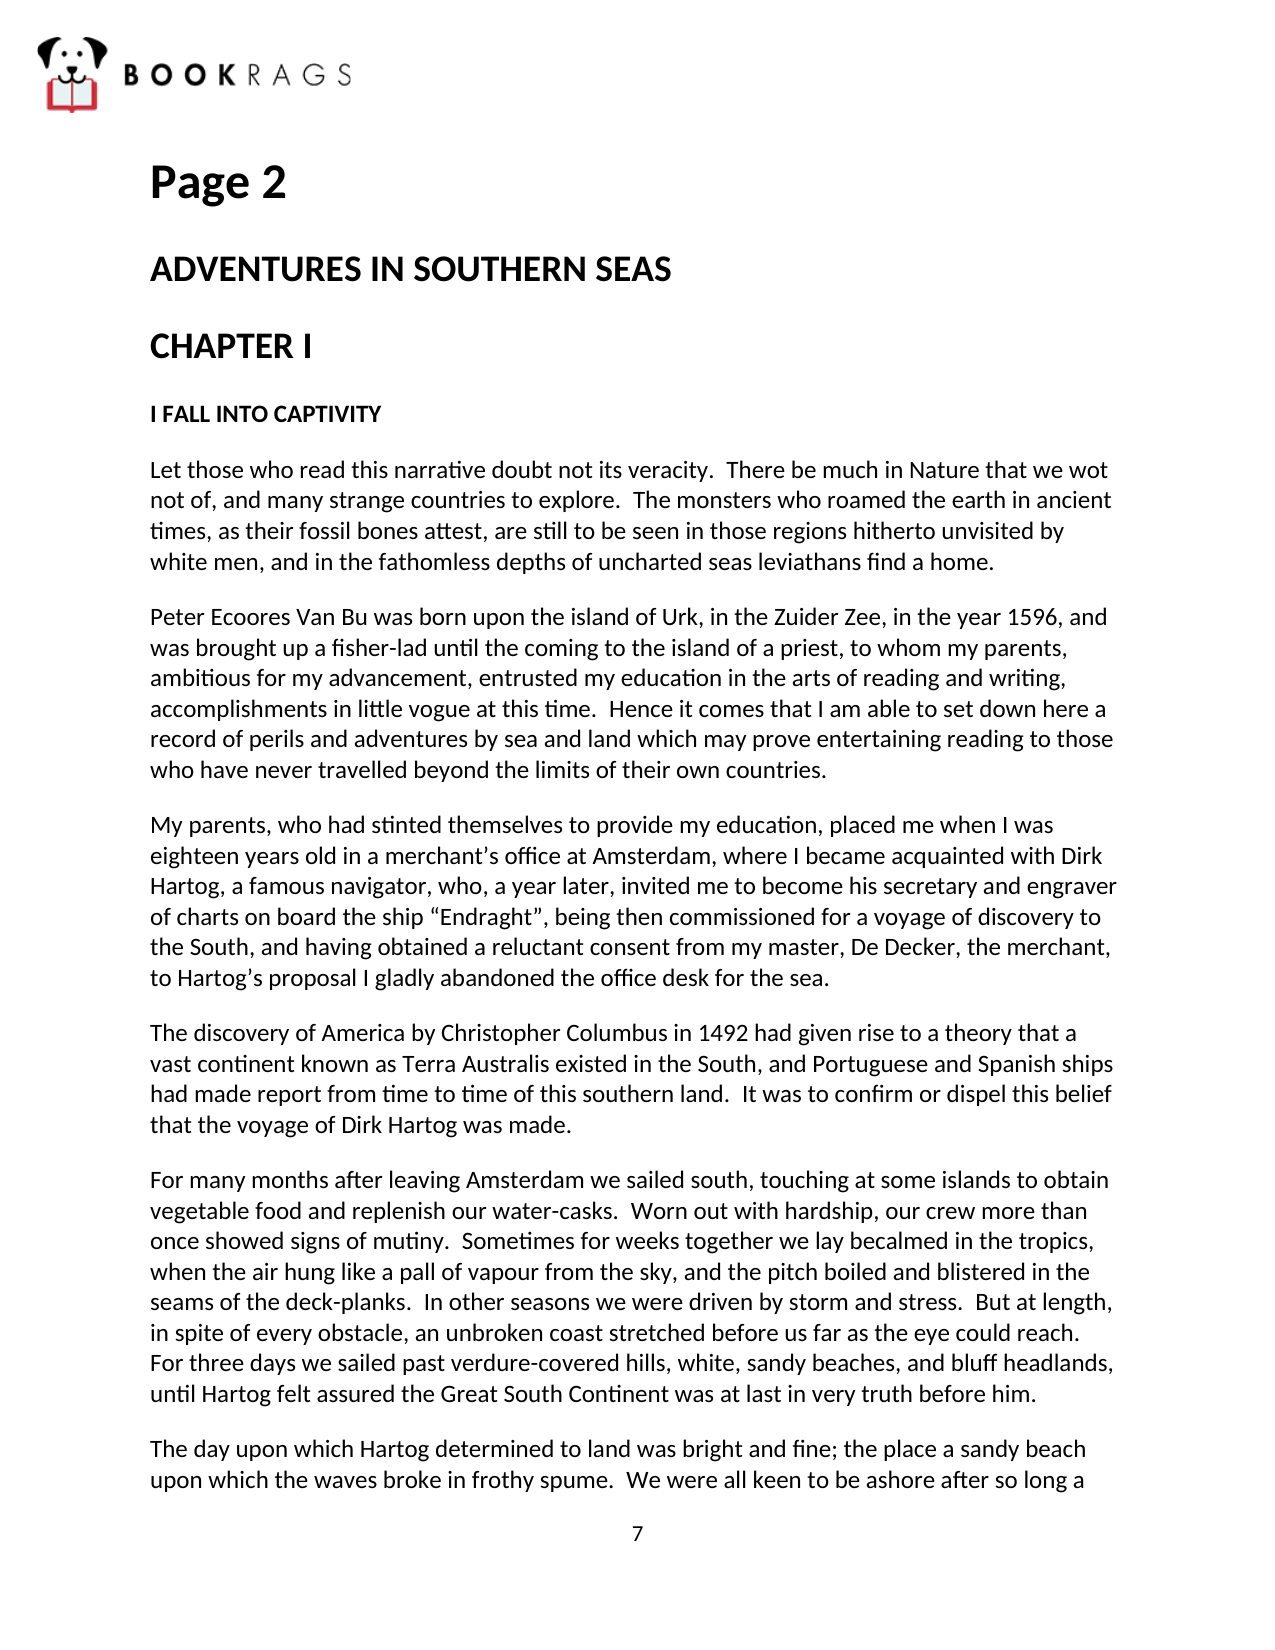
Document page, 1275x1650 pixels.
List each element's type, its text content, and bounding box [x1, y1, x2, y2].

text Page 2 [150, 150, 1125, 211]
text The discovery of America by Christopher Columbus in 1492 had given rise to a theory that a vast continent known as Terra Australis existed in the South, and Portuguese and Spanish ships had made report from time to time of this southern land. It was to confirm or dispel this belief that the voyage of Dirk Hartog was made. [150, 1017, 1125, 1139]
text Peter Ecoores Van Bu was born upon the island of Urk, in the Zuider Zee, in the year 1596, and was brought up a fisher-lad until the coming to the island of a priest, to whom my parents, ambitious for my advancement, entrusted my education in the arts of reading and writing, accomplishments in little vogue at this time. Hence it comes that I am able to set down here a record of perils and adventures by sea and land which may prove entertaining reading to those who have never travelled beyond the limits of their own countries. [150, 601, 1125, 784]
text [150, 1434, 1125, 1495]
text I FALL INTO CAPTIVITY [150, 398, 1125, 429]
picture [37, 37, 351, 113]
text For many months after leaving Amsterdam we sailed south, touching at some islands to obtain vegetable food and replenish our water-casks. Worn out with hardship, our crew more than once showed signs of mutiny. Sometimes for weeks together we lay becalmed in the tropics, when the air hung like a pall of vapour from the sky, and the pitch boiled and blistered in the seams of the deck-planks. In other seasons we were driven by storm and stress. But at length, in spite of every obstacle, an unbroken coast stretched before us far as the eye could reach. For three days we sailed past verdure-covered hills, white, sandy beaches, and bluff headlands, until Hartog felt assured the Great South Continent was at last in very truth before him. [150, 1164, 1125, 1409]
text My parents, who had stinted themselves to provide my education, placed me when I was eighteen years old in a merchant’s office at Amsterdam, where I became acquainted with Dirk Hartog, a famous navigator, who, a year later, invited me to become his secretary and engraver of charts on board the ship “Endraght”, being then commissioned for a voyage of discovery to the South, and having obtained a reluctant consent from my master, De Decker, the merchant, to Hartog’s proposal I gladly abandoned the office desk for the sea. [150, 809, 1125, 992]
text CHAPTER I [150, 322, 1125, 367]
text ADVENTURES IN SOUTHERN SEAS [150, 244, 1125, 290]
text Let those who read this narrative doubt not its veracity. There be much in Nature that we wot not of, and many strange countries to explore. The monsters who roamed the earth in ancient times, as their fossil bones attest, are still to be seen in those regions hitherto unvisited by white men, and in the fathomless depths of uncharted seas leviathans find a home. [150, 454, 1125, 576]
